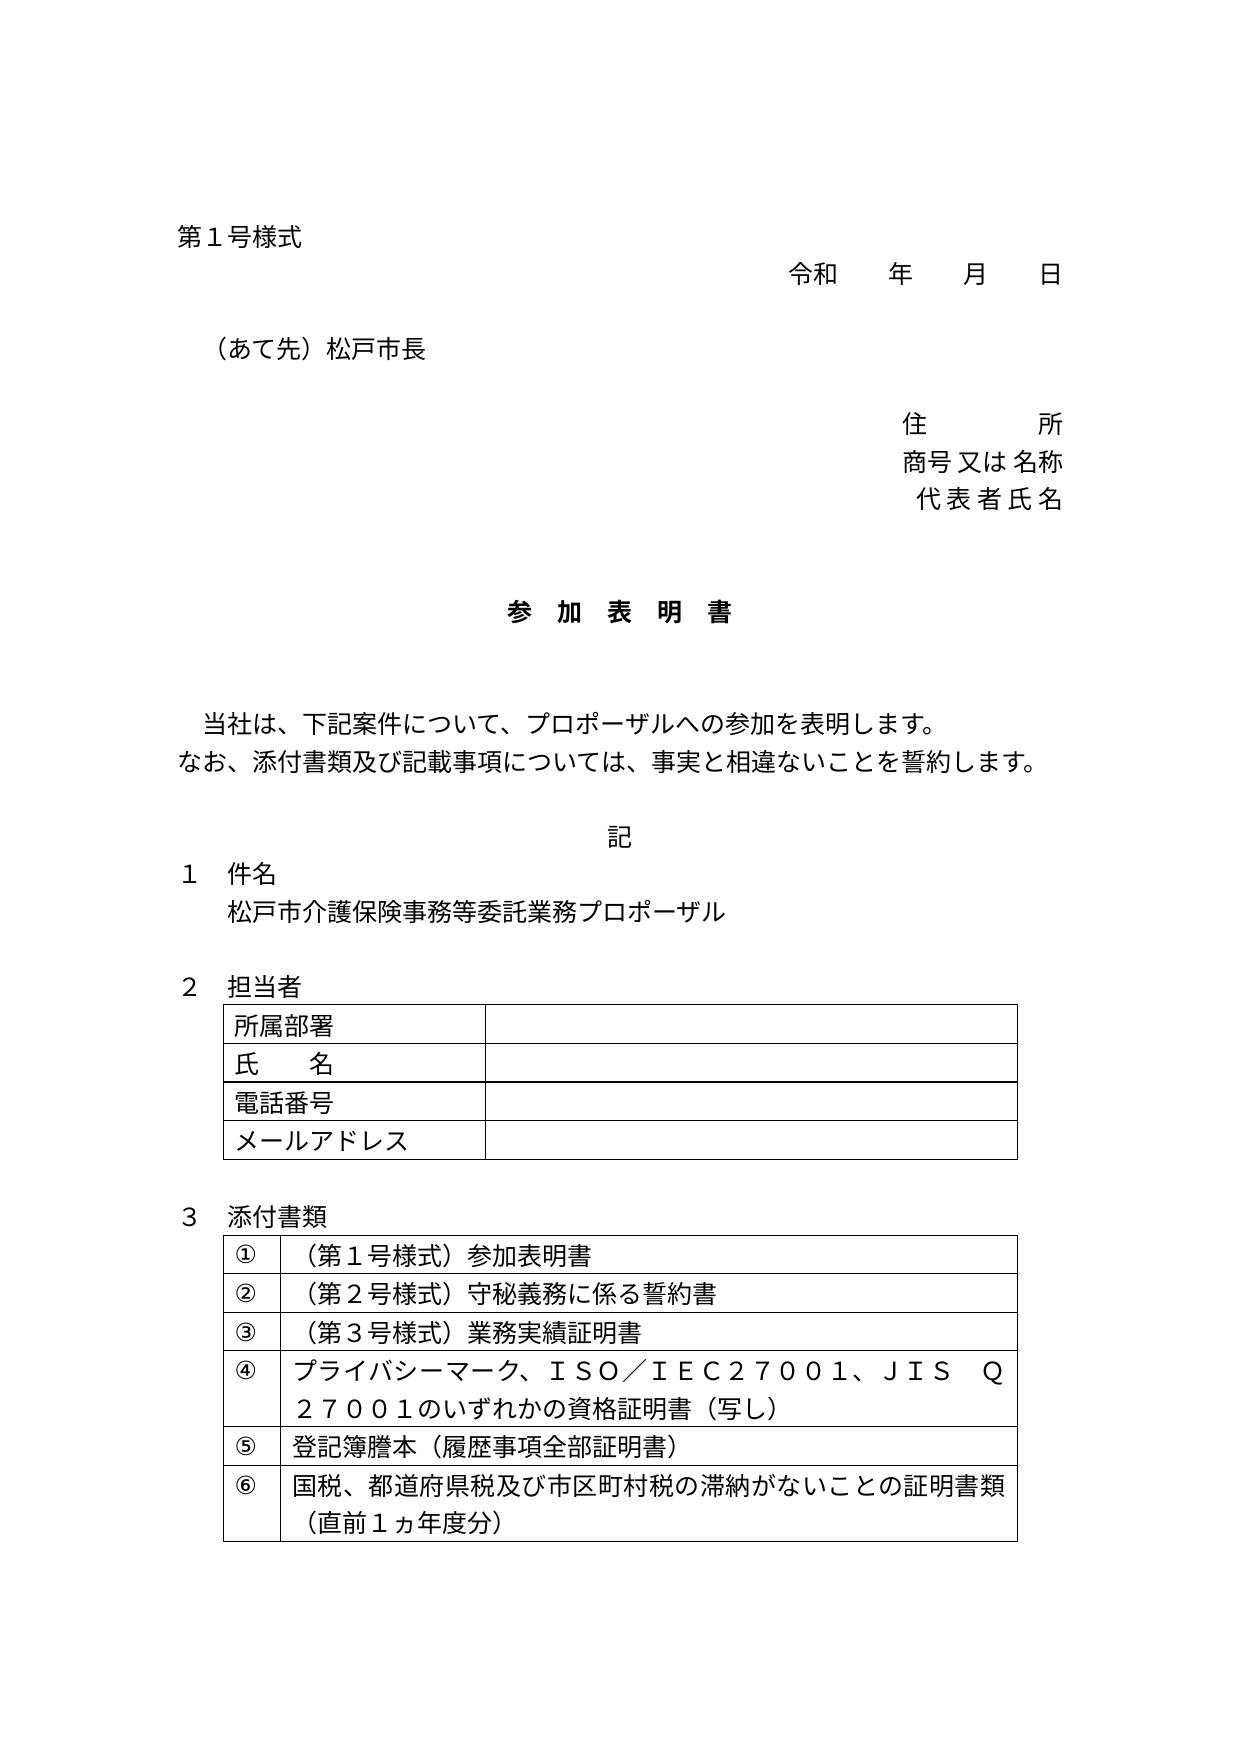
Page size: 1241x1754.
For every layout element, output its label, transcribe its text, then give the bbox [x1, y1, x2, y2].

text なお、添付書類及び記載事項については、事実と相違ないことを誓約します。 [177, 742, 1063, 779]
table_header ① [224, 1236, 280, 1273]
table_cell メールアドレス [224, 1121, 485, 1158]
table_cell 氏 名 [224, 1044, 485, 1081]
text 代 表 者 氏 名 [177, 479, 1063, 517]
table_cell 国税、都道府県税及び市区町村税の滞納がないことの証明書類（直前１ヵ年度分） [281, 1466, 1017, 1541]
text （あて先）松戸市長 [177, 329, 1063, 367]
table_cell [486, 1083, 1017, 1120]
text 参 加 表 明 書 [177, 592, 1063, 629]
text 令和 年 月 日 [177, 254, 1063, 292]
table_cell ④ [224, 1351, 280, 1426]
table_header 所属部署 [224, 1005, 485, 1043]
text １ 件名 [177, 854, 1063, 892]
text 第１号様式 [177, 217, 1063, 254]
text ２ 担当者 [177, 967, 1063, 1004]
table_header （第１号様式）参加表明書 [281, 1236, 1017, 1273]
table_cell プライバシーマーク、ＩＳＯ／ＩＥＣ２７００１、ＪＩＳ Ｑ２７００１のいずれかの資格証明書（写し） [281, 1351, 1017, 1426]
table_cell ⑥ [224, 1466, 280, 1541]
subtitle 記 [177, 817, 1063, 854]
table_cell （第２号様式）守秘義務に係る誓約書 [281, 1274, 1017, 1312]
table_cell ⑤ [224, 1427, 280, 1465]
table_cell [486, 1121, 1017, 1158]
table_cell （第３号様式）業務実績証明書 [281, 1313, 1017, 1350]
table_cell ② [224, 1274, 280, 1312]
text 商号 又は 名称 [177, 442, 1063, 479]
table_cell [486, 1044, 1017, 1081]
text 松戸市介護保険事務等委託業務プロポーザル [177, 892, 1063, 929]
text 当社は、下記案件について、プロポーザルへの参加を表明します。 [177, 704, 1063, 742]
text ３ 添付書類 [177, 1197, 1063, 1234]
table_cell ③ [224, 1313, 280, 1350]
table_cell 登記簿謄本（履歴事項全部証明書） [281, 1427, 1017, 1465]
text 住 所 [177, 404, 1063, 442]
table_cell 電話番号 [224, 1083, 485, 1120]
table_header [486, 1005, 1017, 1043]
